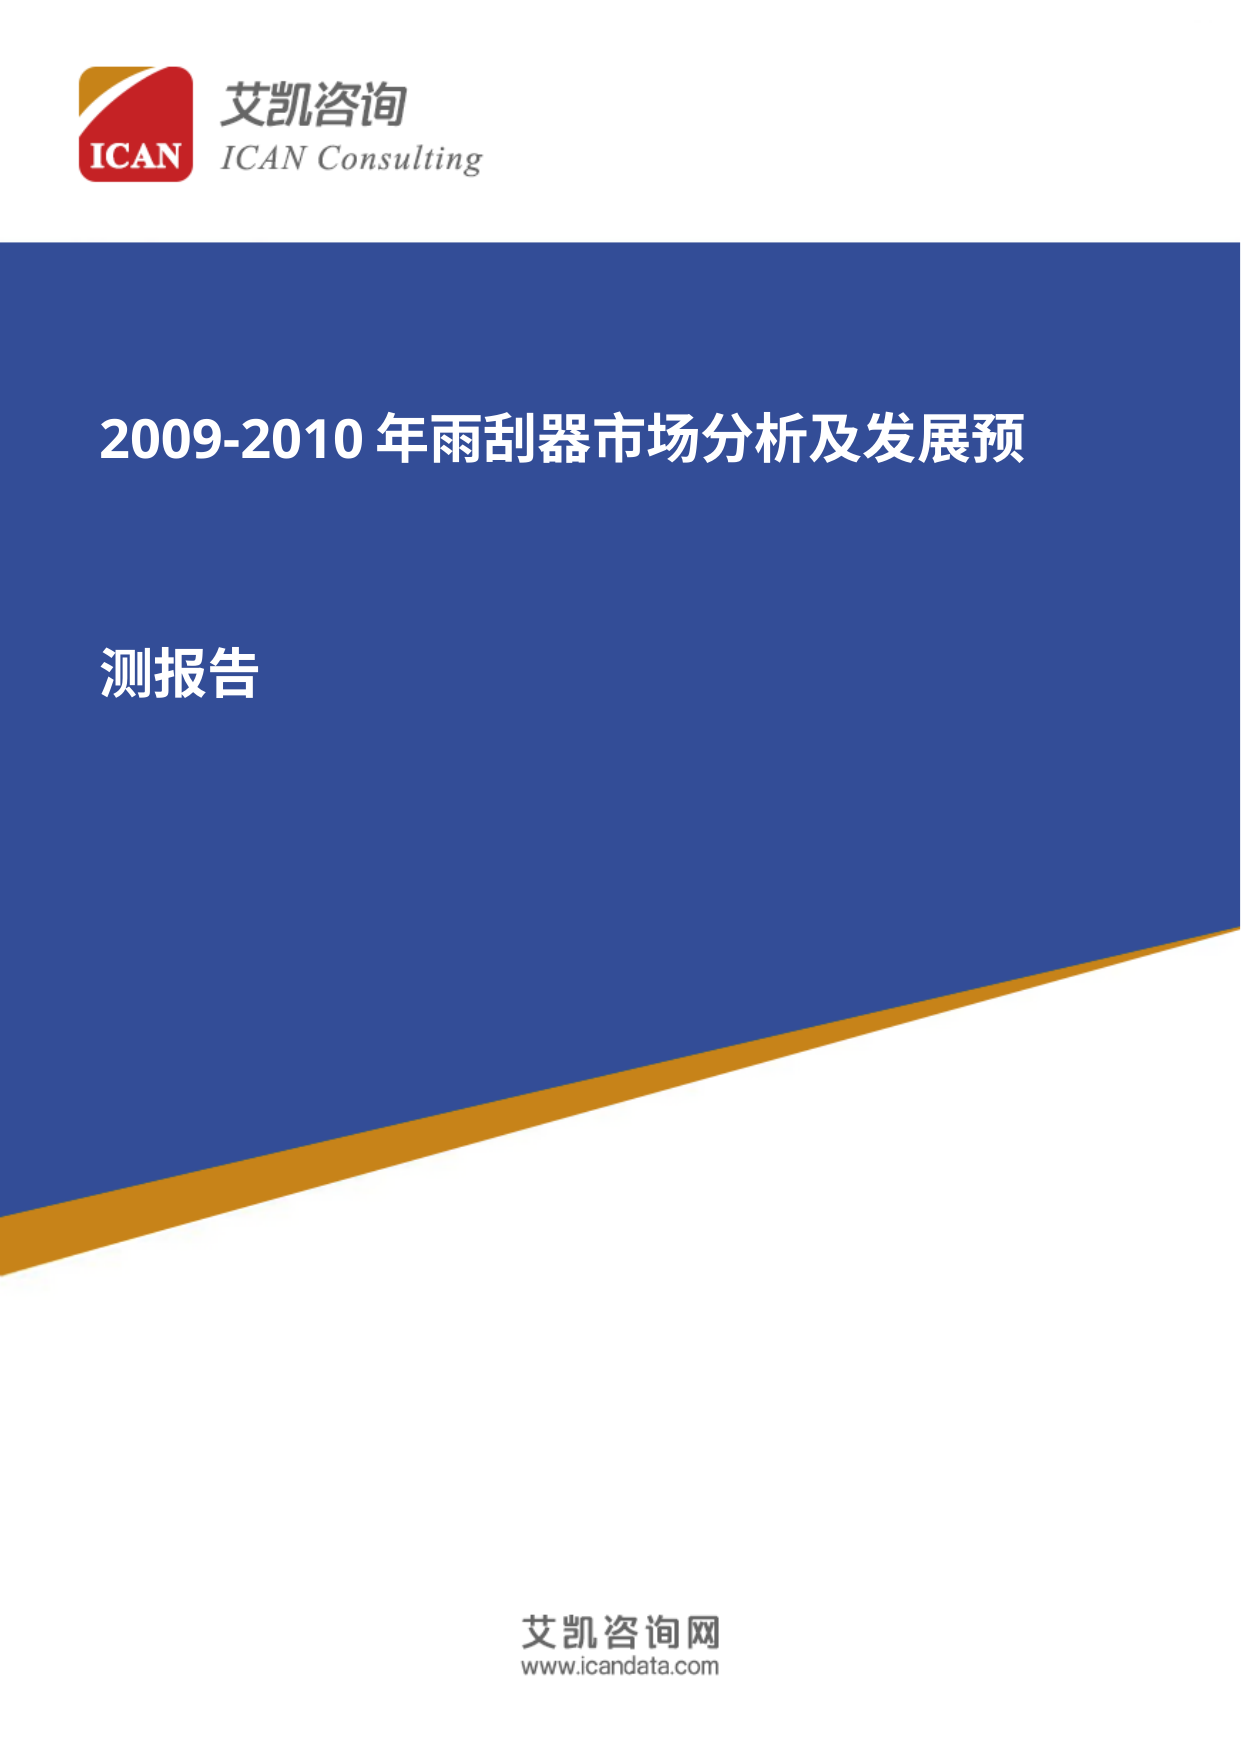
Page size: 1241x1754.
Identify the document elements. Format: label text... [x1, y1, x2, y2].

subtitle 2009-2010年雨刮器市场分析及发展预测报告 [99, 386, 1053, 718]
picture [0, 5, 1241, 1754]
